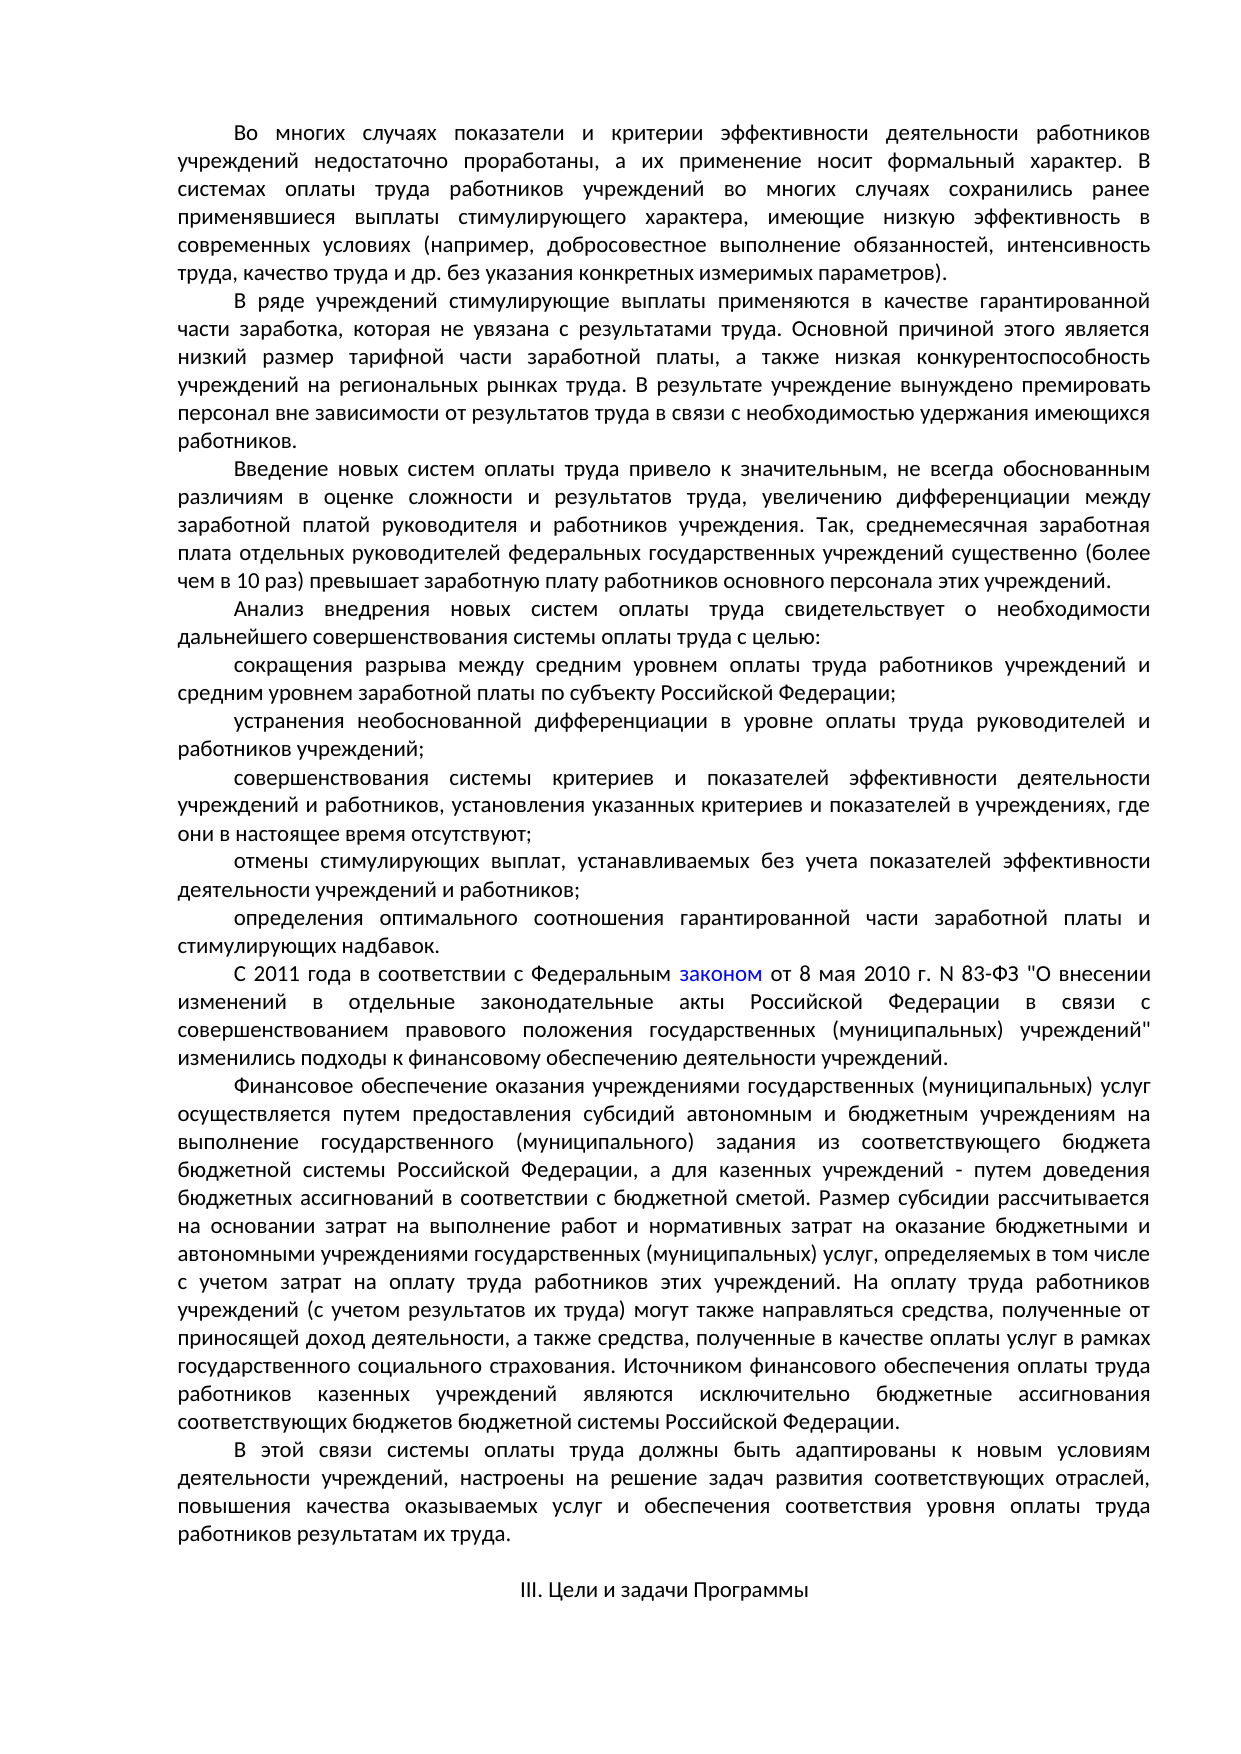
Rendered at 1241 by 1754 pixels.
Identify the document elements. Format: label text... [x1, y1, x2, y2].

text III. Цели и задачи Программы [177, 1575, 1152, 1603]
text устранения необоснованной дифференциации в уровне оплаты труда руководителей и работников учреждений; [177, 707, 1152, 763]
text С 2011 года в соответствии с Федеральным законом от 8 мая 2010 г. N 83-ФЗ "О внесении изменений в отдельные законодательные акты Российской Федерации в связи с совершенствованием правового положения государственных (муниципальных) учреждений" изменились подходы к финансовому обеспечению деятельности учреждений. [177, 959, 1152, 1071]
text сокращения разрыва между средним уровнем оплаты труда работников учреждений и средним уровнем заработной платы по субъекту Российской Федерации; [177, 651, 1152, 707]
text определения оптимального соотношения гарантированной части заработной платы и стимулирующих надбавок. [177, 903, 1152, 959]
text Во многих случаях показатели и критерии эффективности деятельности работников учреждений недостаточно проработаны, а их применение носит формальный характер. В системах оплаты труда работников учреждений во многих случаях сохранились ранее применявшиеся выплаты стимулирующего характера, имеющие низкую эффективность в современных условиях (например, добросовестное выполнение обязанностей, интенсивность труда, качество труда и др. без указания конкретных измеримых параметров). [177, 118, 1152, 286]
text Анализ внедрения новых систем оплаты труда свидетельствует о необходимости дальнейшего совершенствования системы оплаты труда с целью: [177, 594, 1152, 651]
text В ряде учреждений стимулирующие выплаты применяются в качестве гарантированной части заработка, которая не увязана с результатами труда. Основной причиной этого является низкий размер тарифной части заработной платы, а также низкая конкурентоспособность учреждений на региональных рынках труда. В результате учреждение вынуждено премировать персонал вне зависимости от результатов труда в связи с необходимостью удержания имеющихся работников. [177, 286, 1152, 454]
text совершенствования системы критериев и показателей эффективности деятельности учреждений и работников, установления указанных критериев и показателей в учреждениях, где они в настоящее время отсутствуют; [177, 763, 1152, 847]
text Финансовое обеспечение оказания учреждениями государственных (муниципальных) услуг осуществляется путем предоставления субсидий автономным и бюджетным учреждениям на выполнение государственного (муниципального) задания из соответствующего бюджета бюджетной системы Российской Федерации, а для казенных учреждений - путем доведения бюджетных ассигнований в соответствии с бюджетной сметой. Размер субсидии рассчитывается на основании затрат на выполнение работ и нормативных затрат на оказание бюджетными и автономными учреждениями государственных (муниципальных) услуг, определяемых в том числе с учетом затрат на оплату труда работников этих учреждений. На оплату труда работников учреждений (с учетом результатов их труда) могут также направляться средства, полученные от приносящей доход деятельности, а также средства, полученные в качестве оплаты услуг в рамках государственного социального страхования. Источником финансового обеспечения оплаты труда работников казенных учреждений являются исключительно бюджетные ассигнования соответствующих бюджетов бюджетной системы Российской Федерации. [177, 1071, 1152, 1435]
text Введение новых систем оплаты труда привело к значительным, не всегда обоснованным различиям в оценке сложности и результатов труда, увеличению дифференциации между заработной платой руководителя и работников учреждения. Так, среднемесячная заработная плата отдельных руководителей федеральных государственных учреждений существенно (более чем в 10 раз) превышает заработную плату работников основного персонала этих учреждений. [177, 454, 1152, 594]
text В этой связи системы оплаты труда должны быть адаптированы к новым условиям деятельности учреждений, настроены на решение задач развития соответствующих отраслей, повышения качества оказываемых услуг и обеспечения соответствия уровня оплаты труда работников результатам их труда. [177, 1435, 1152, 1547]
text отмены стимулирующих выплат, устанавливаемых без учета показателей эффективности деятельности учреждений и работников; [177, 847, 1152, 903]
